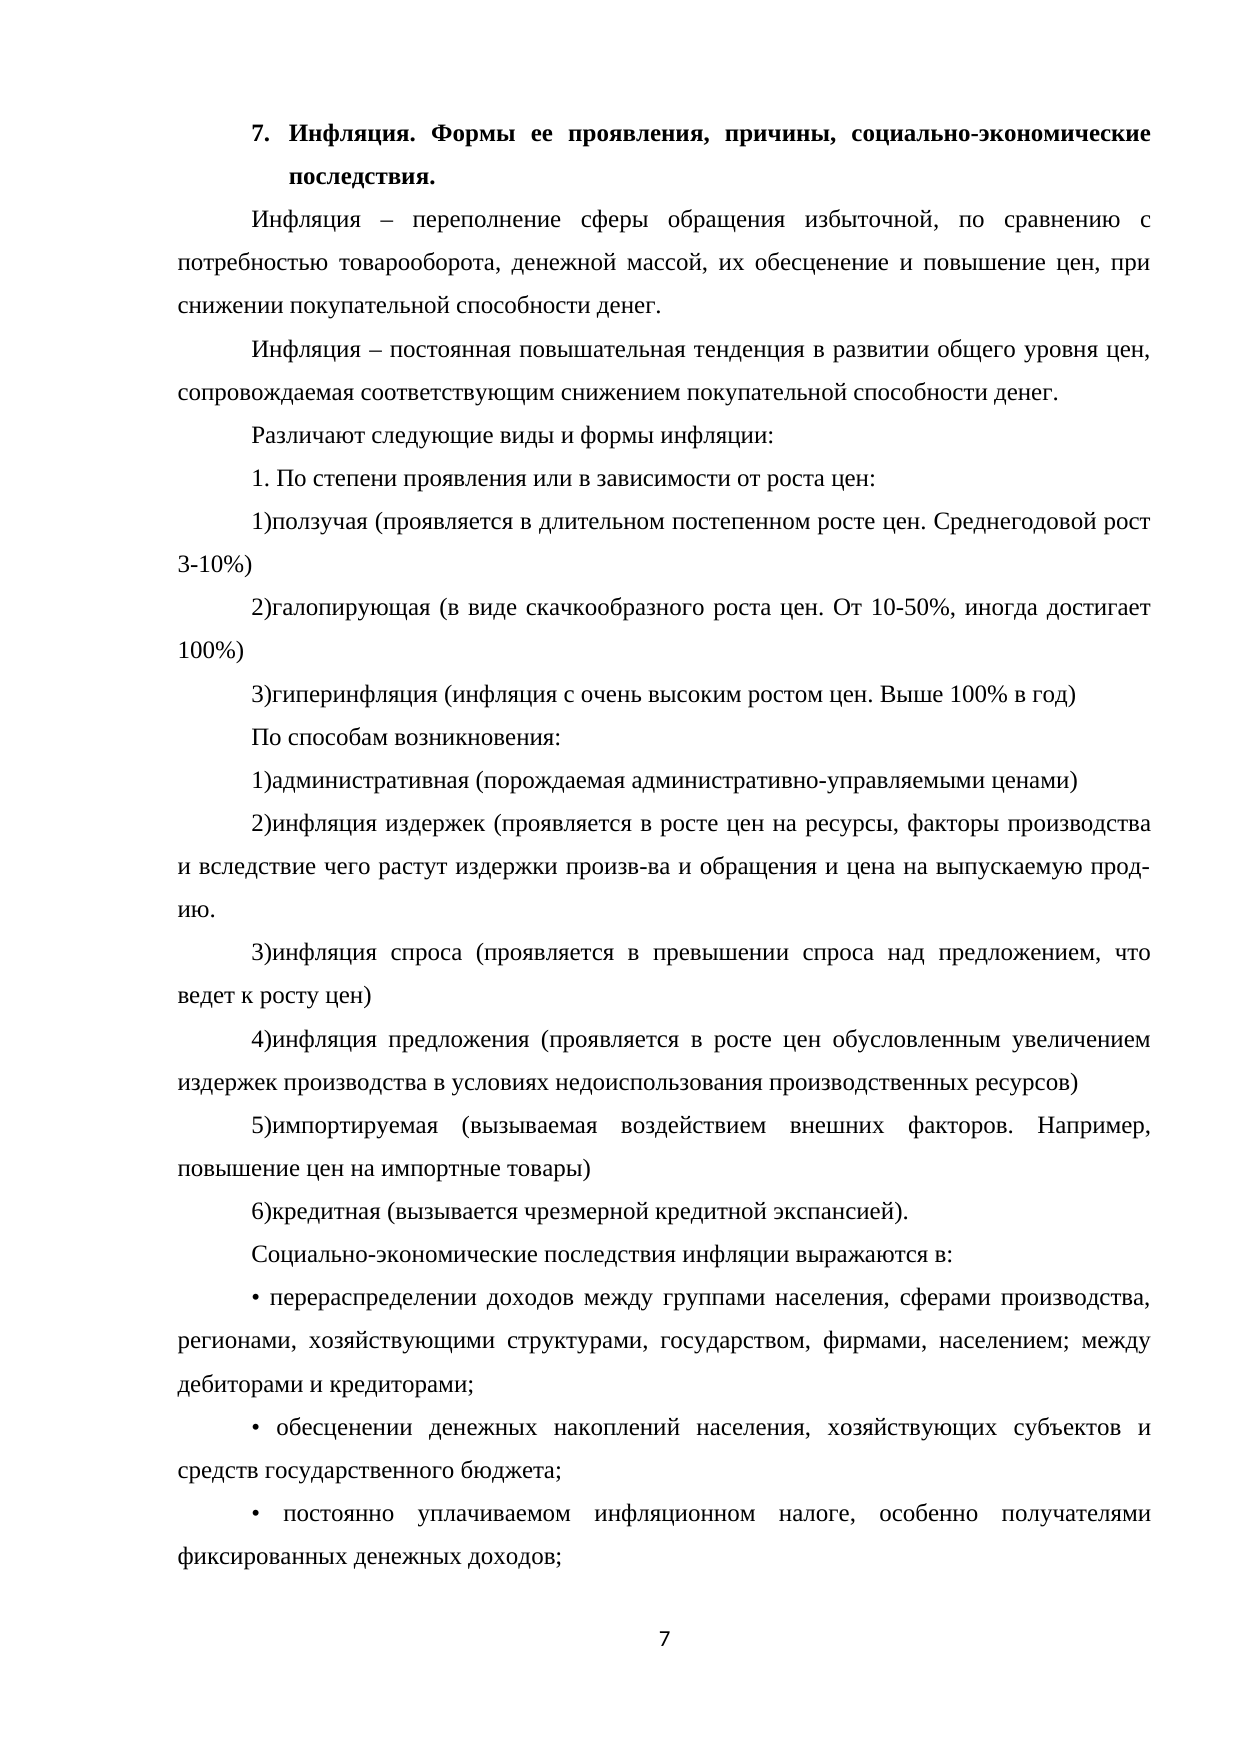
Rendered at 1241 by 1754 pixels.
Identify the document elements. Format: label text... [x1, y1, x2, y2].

text • обесценении денежных накоплений населения, хозяйствующих субъектов и средств государственного бюджета; [177, 1412, 1152, 1484]
text • перераспределении доходов между группами населения, сферами производства, регионами, хозяйствующими структурами, государством, фирмами, населением; между дебиторами и кредиторами; [177, 1282, 1152, 1397]
text Инфляция – постоянная повышательная тенденция в развитии общего уровня цен, сопровождаемая соответствующим снижением покупательной способности денег. [177, 334, 1152, 406]
text Различают следующие виды и формы инфляции: [177, 420, 1152, 449]
text 6)кредитная (вызывается чрезмерной кредитной экспансией). [177, 1196, 1152, 1225]
text 3)инфляция спроса (проявляется в превышении спроса над предложением, что ведет к росту цен) [177, 937, 1152, 1009]
text 2)галопирующая (в виде скачкообразного роста цен. От 10-50%, иногда достигает 100%) [177, 592, 1152, 664]
text Социально-экономические последствия инфляции выражаются в: [177, 1239, 1152, 1268]
text 5)импортируемая (вызываемая воздействием внешних факторов. Например, повышение цен на импортные товары) [177, 1110, 1152, 1182]
text 2)инфляция издержек (проявляется в росте цен на ресурсы, факторы производства и вследствие чего растут издержки произв-ва и обращения и цена на выпускаемую прод-ию. [177, 808, 1152, 923]
text • постоянно уплачиваемом инфляционном налоге, особенно получателями фиксированных денежных доходов; [177, 1498, 1152, 1570]
text 1)административная (порождаемая административно-управляемыми ценами) [177, 765, 1152, 794]
text 3)гиперинфляция (инфляция с очень высоким ростом цен. Выше 100% в год) [177, 679, 1152, 707]
text 4)инфляция предложения (проявляется в росте цен обусловленным увеличением издержек производства в условиях недоиспользования производственных ресурсов) [177, 1024, 1152, 1096]
text 1. По степени проявления или в зависимости от роста цен: [177, 463, 1152, 492]
list Инфляция. Формы ее проявления, причины, социально-экономические последствия. [251, 118, 1152, 190]
text Инфляция – переполнение сферы обращения избыточной, по сравнению с потребностью товарооборота, денежной массой, их обесценение и повышение цен, при снижении покупательной способности денег. [177, 204, 1152, 319]
text 1)ползучая (проявляется в длительном постепенном росте цен. Среднегодовой рост 3-10%) [177, 506, 1152, 578]
text По способам возникновения: [177, 722, 1152, 751]
